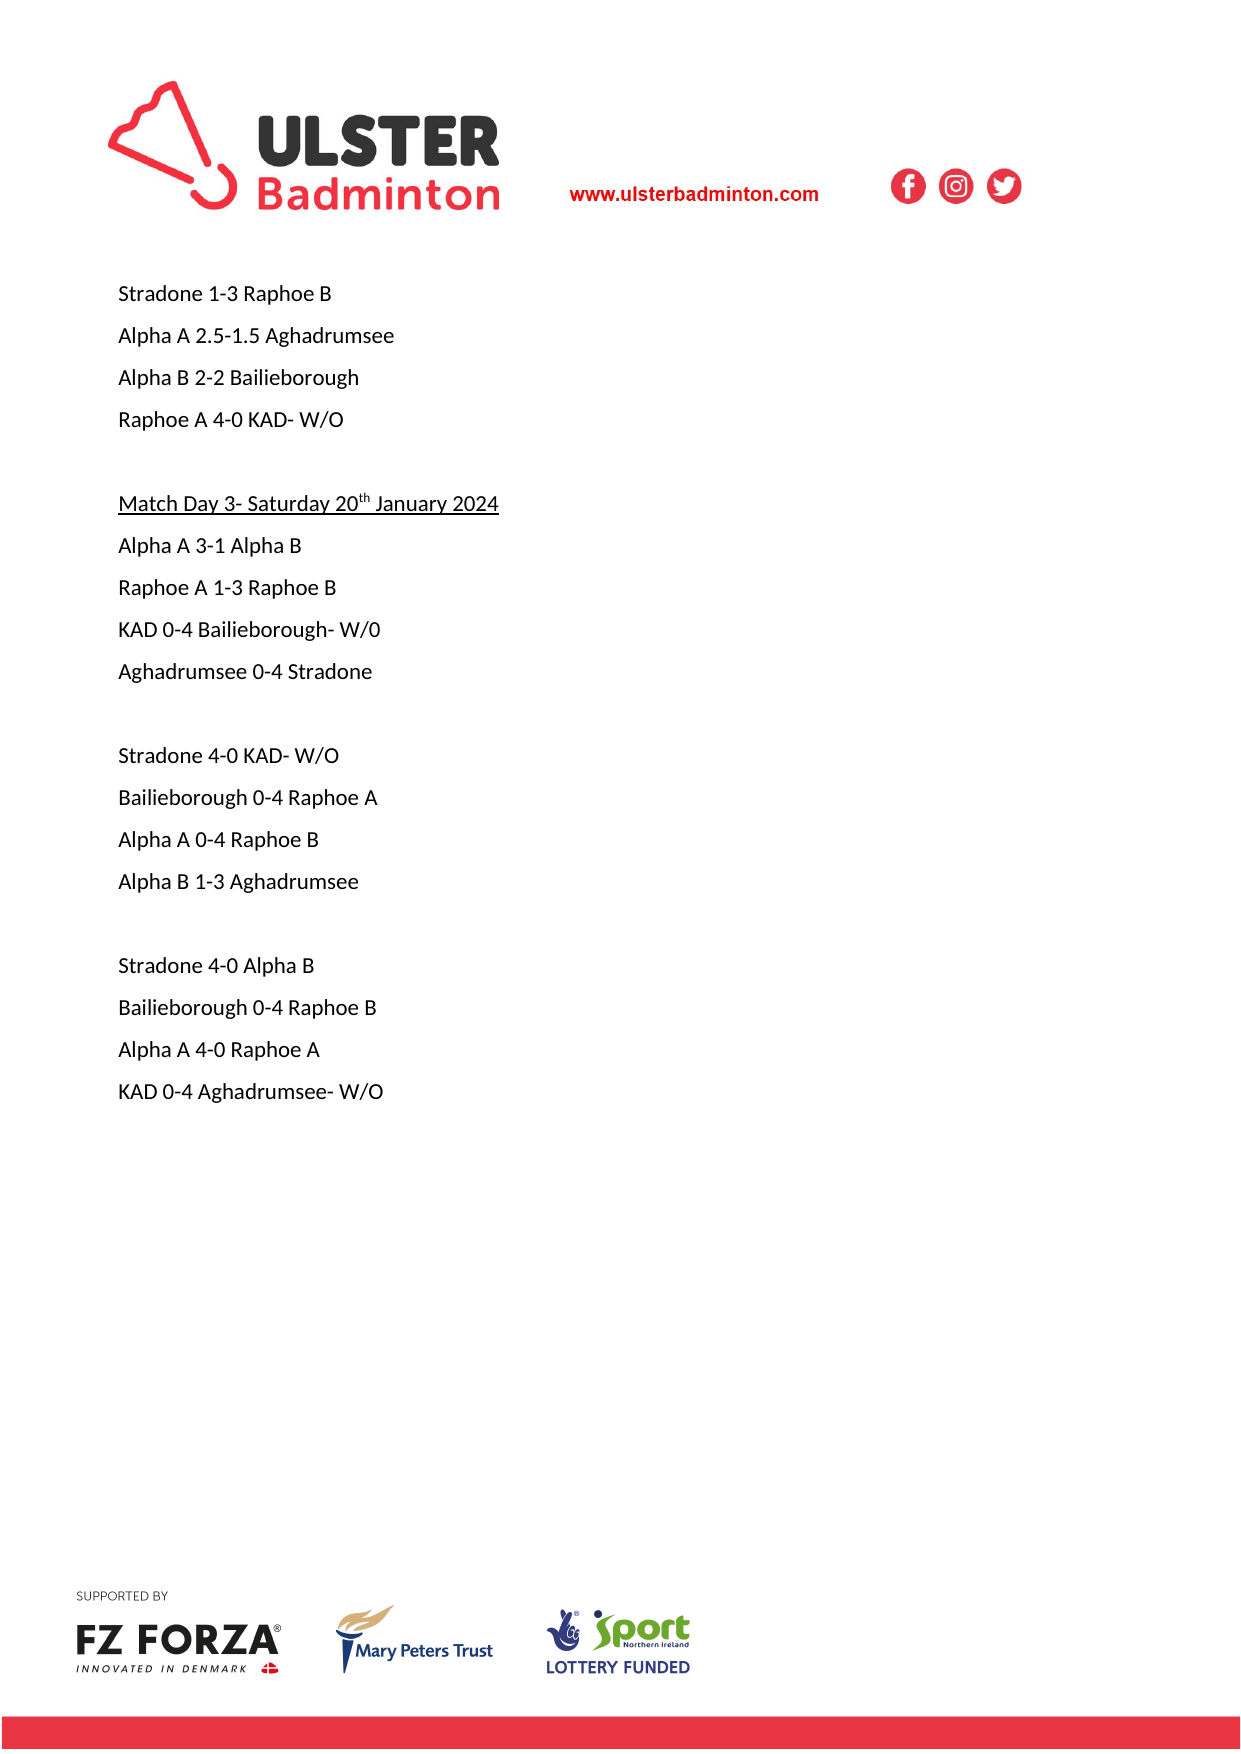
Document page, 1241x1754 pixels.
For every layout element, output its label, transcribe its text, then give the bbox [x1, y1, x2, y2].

text Stradone 4-0 KAD- W/O [118, 741, 1122, 769]
text Aghadrumsee 0-4 Stradone [118, 657, 1122, 685]
text Alpha A 4-0 Raphoe A [118, 1035, 1122, 1063]
text Raphoe A 4-0 KAD- W/O [118, 405, 1122, 433]
text Alpha A 3-1 Alpha B [118, 531, 1122, 559]
picture [1, 1583, 1241, 1749]
text Stradone 4-0 Alpha B [118, 951, 1122, 979]
text Alpha A 2.5-1.5 Aghadrumsee [118, 321, 1122, 349]
text Match Day 3- Saturday 20th January 2024 [118, 489, 1122, 517]
picture [86, 75, 1092, 226]
text KAD 0-4 Aghadrumsee- W/O [118, 1077, 1122, 1105]
text Stradone 1-3 Raphoe B [118, 279, 1122, 307]
text Alpha B 1-3 Aghadrumsee [118, 867, 1122, 895]
text Alpha A 0-4 Raphoe B [118, 825, 1122, 853]
text Raphoe A 1-3 Raphoe B [118, 573, 1122, 601]
text KAD 0-4 Bailieborough- W/0 [118, 615, 1122, 643]
text Alpha B 2-2 Bailieborough [118, 363, 1122, 391]
text Bailieborough 0-4 Raphoe B [118, 993, 1122, 1021]
text Bailieborough 0-4 Raphoe A [118, 783, 1122, 811]
